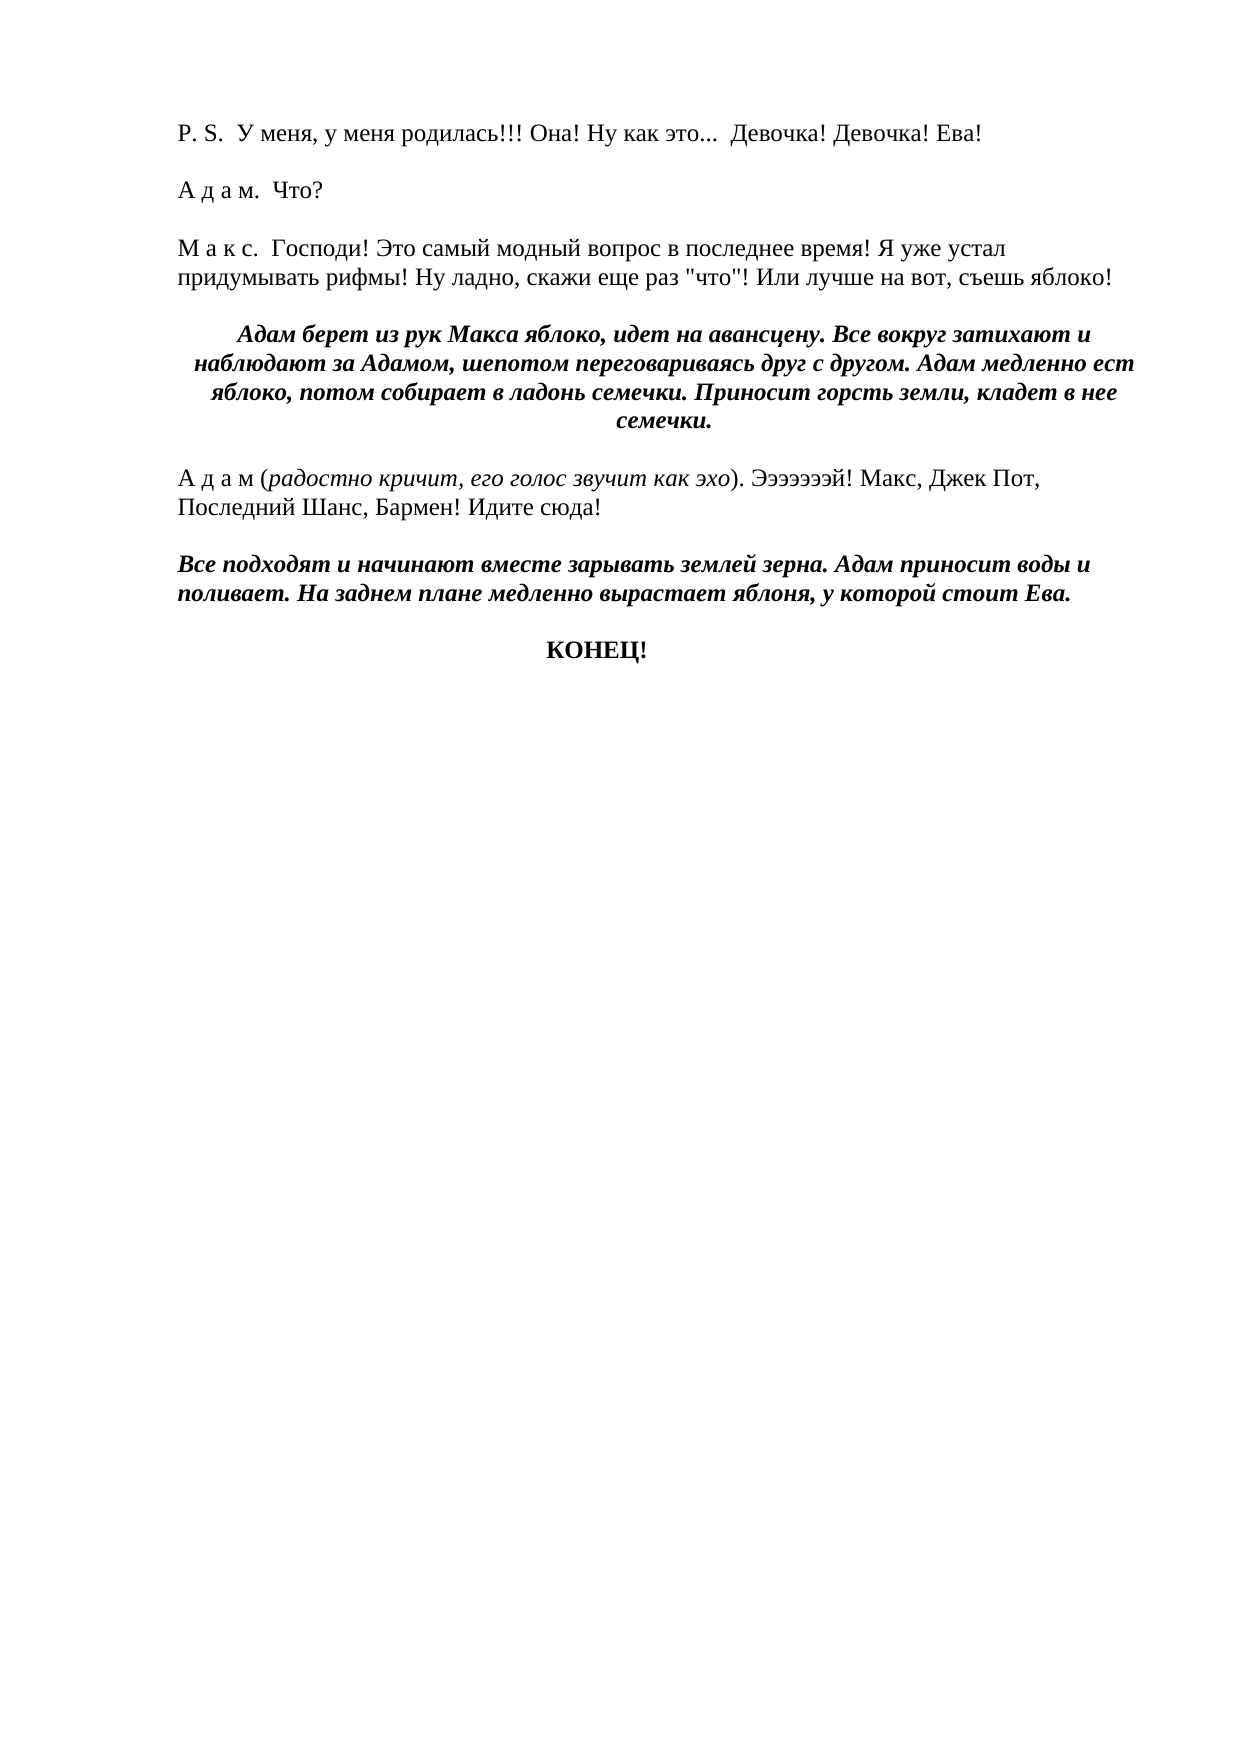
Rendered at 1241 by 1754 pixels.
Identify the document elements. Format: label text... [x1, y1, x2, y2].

text P. S. У меня, у меня родилась!!! Она! Ну как это... Девочка! Девочка! Ева! [177, 118, 1152, 147]
text А д а м (радостно кричит, его голос звучит как эхо). Эээээээй! Макс, Джек Пот, Последний Шанс, Бармен! Идите сюда! [177, 463, 1152, 521]
text Адам берет из рук Макса яблоко, идет на авансцену. Все вокруг затихают и наблюдают за Адамом, шепотом переговариваясь друг с другом. Адам медленно ест яблоко, потом собирает в ладонь семечки. Приносит горсть земли, кладет в нее семечки. [177, 319, 1152, 434]
subtitle КОНЕЦ! [546, 636, 1152, 664]
text М а к с. Господи! Это самый модный вопрос в последнее время! Я уже устал придумывать рифмы! Ну ладно, скажи еще раз "что"! Или лучше на вот, съешь яблоко! [177, 233, 1152, 291]
text А д а м. Что? [177, 176, 1152, 204]
text Все подходят и начинают вместе зарывать землей зерна. Адам приносит воды и поливает. На заднем плане медленно вырастает яблоня, у которой стоит Ева. [177, 549, 1152, 607]
